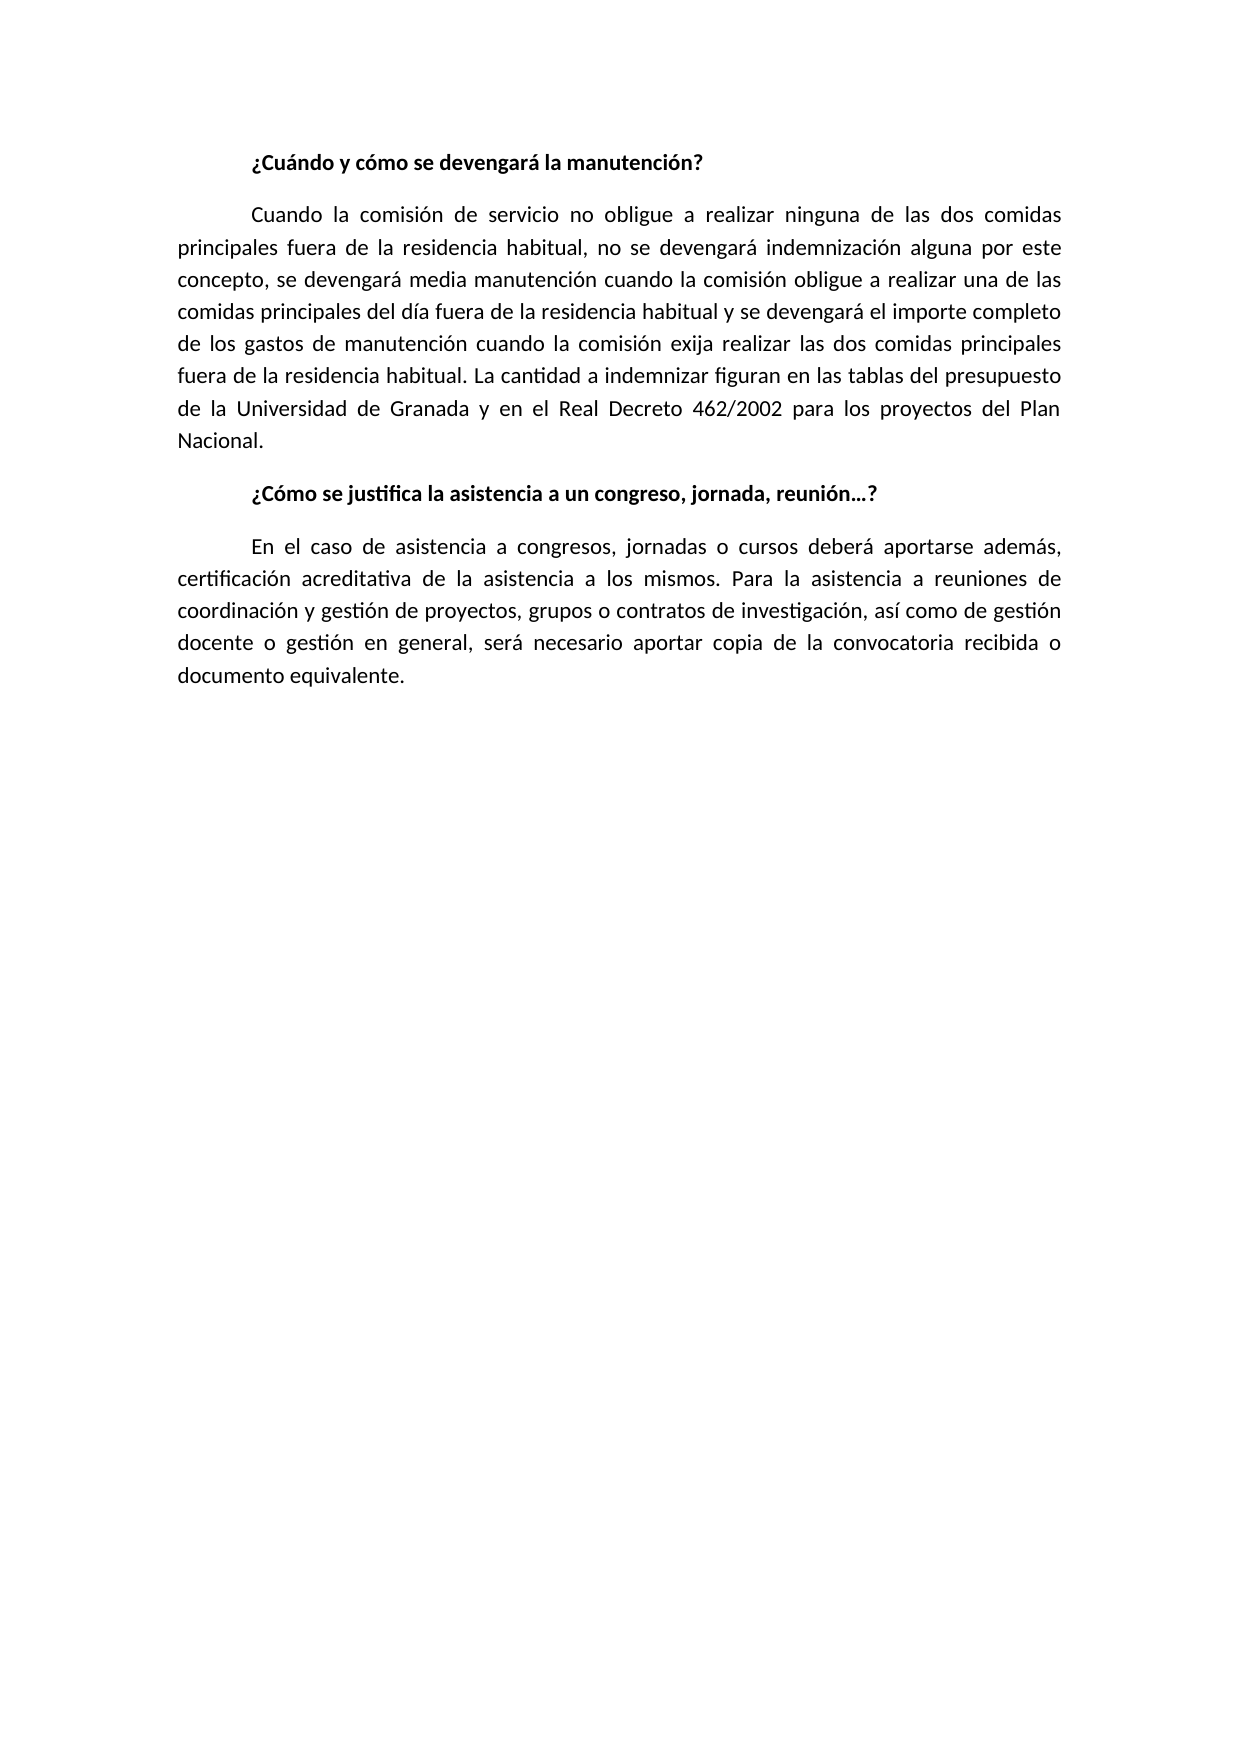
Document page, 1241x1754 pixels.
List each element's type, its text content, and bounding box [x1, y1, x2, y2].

text ¿Cuándo y cómo se devengará la manutención? [177, 148, 1063, 176]
text En el caso de asistencia a congresos, jornadas o cursos deberá aportarse además, certificación acreditativa de la asistencia a los mismos. Para la asistencia a reuniones de coordinación y gestión de proyectos, grupos o contratos de investigación, así como de gestión docente o gestión en general, será necesario aportar copia de la convocatoria recibida o documento equivalente. [177, 532, 1063, 689]
text ¿Cómo se justifica la asistencia a un congreso, jornada, reunión…? [177, 479, 1063, 507]
text Cuando la comisión de servicio no obligue a realizar ninguna de las dos comidas principales fuera de la residencia habitual, no se devengará indemnización alguna por este concepto, se devengará media manutención cuando la comisión obligue a realizar una de las comidas principales del día fuera de la residencia habitual y se devengará el importe completo de los gastos de manutención cuando la comisión exija realizar las dos comidas principales fuera de la residencia habitual. La cantidad a indemnizar figuran en las tablas del presupuesto de la Universidad de Granada y en el Real Decreto 462/2002 para los proyectos del Plan Nacional. [177, 201, 1063, 454]
